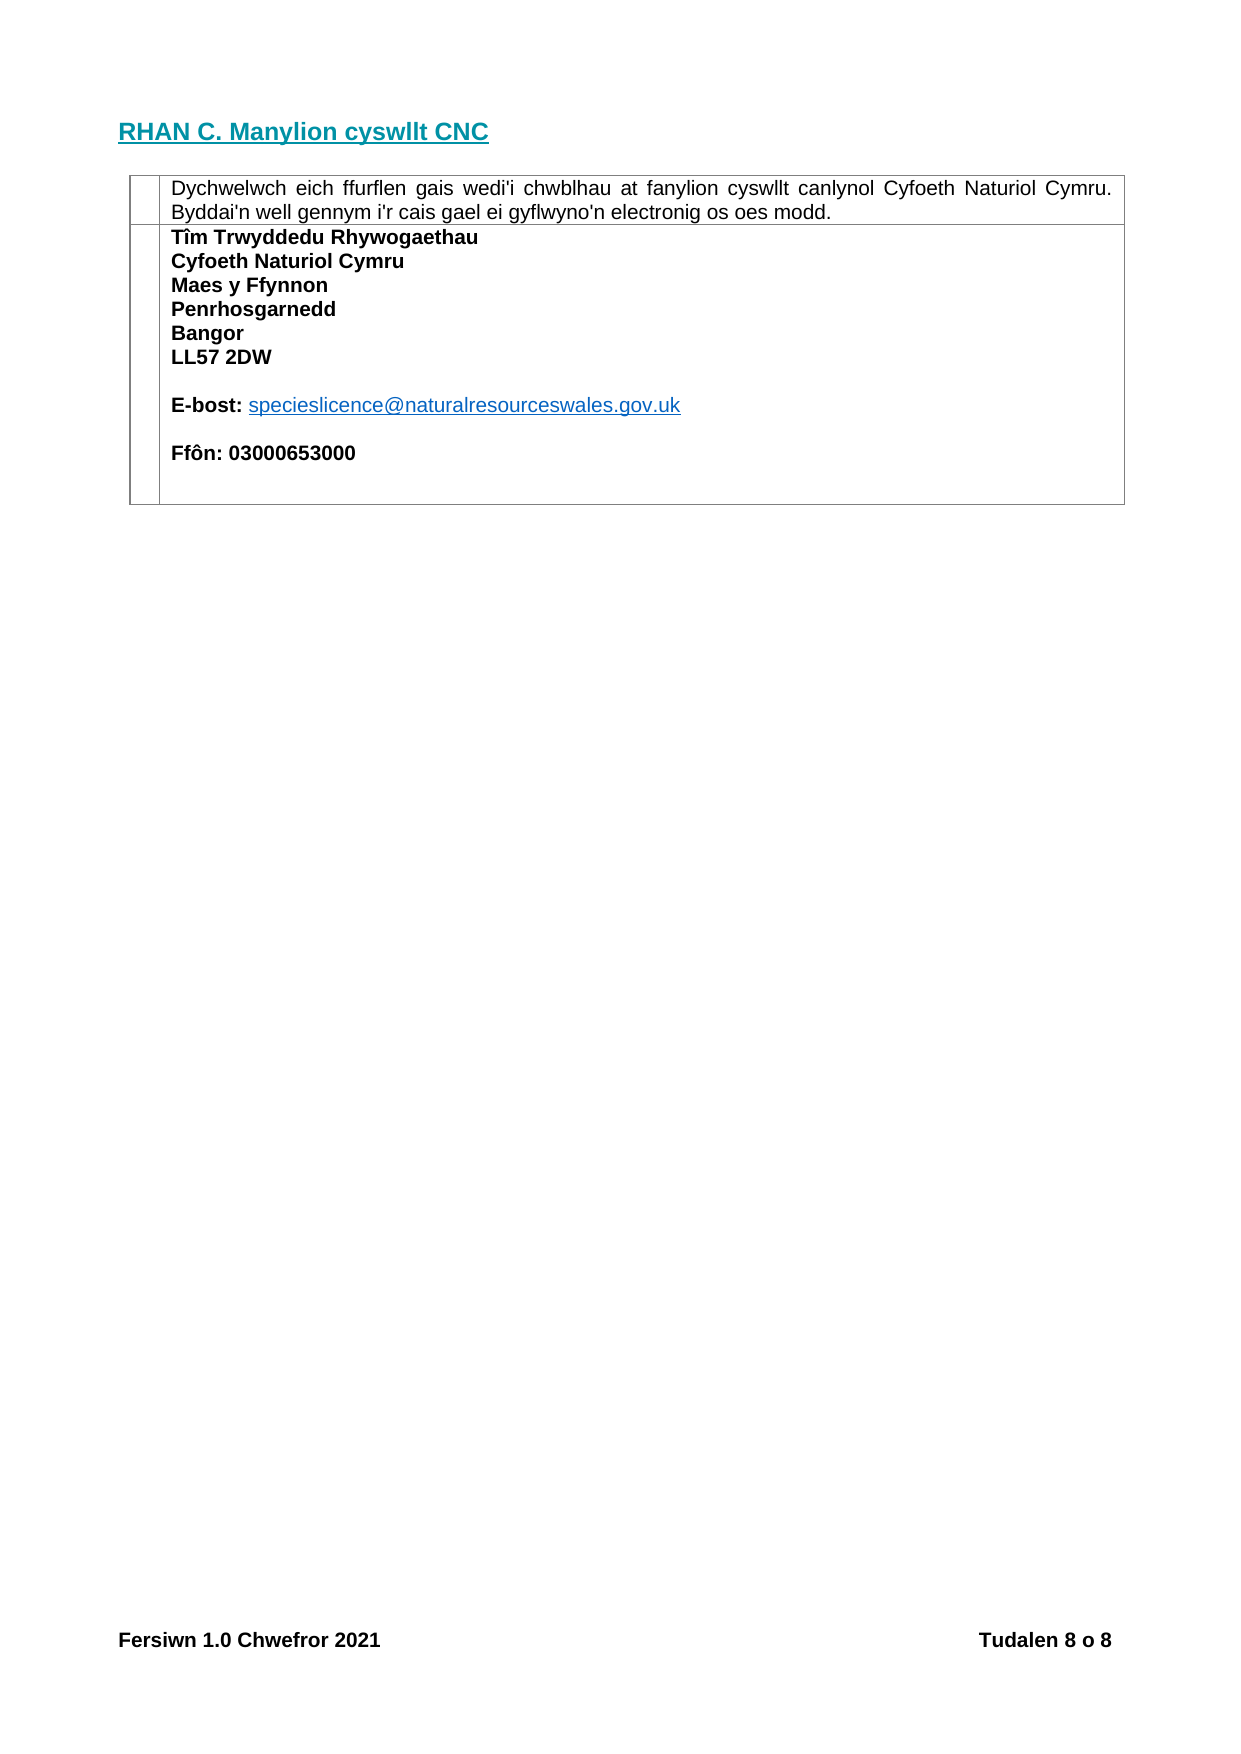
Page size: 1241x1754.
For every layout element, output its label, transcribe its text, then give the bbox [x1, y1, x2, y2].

text RHAN C. Manylion cyswllt CNC [118, 117, 1122, 146]
table_header [131, 176, 159, 224]
table_cell [131, 225, 159, 504]
table_header Dychwelwch eich ffurflen gais wedi'i chwblhau at fanylion cyswllt canlynol Cyfoeth Naturiol Cymru. Byddai'n well gennym i'r cais gael ei gyflwyno'n electronig os oes modd. [160, 176, 1124, 224]
table_cell Tîm Trwyddedu Rhywogaethau Cyfoeth Naturiol Cymru Maes y Ffynnon Penrhosgarnedd Bangor LL57 2DW E-bost: specieslicence@naturalresourceswales.gov.uk Ffôn: 03000653000 [160, 225, 1124, 504]
